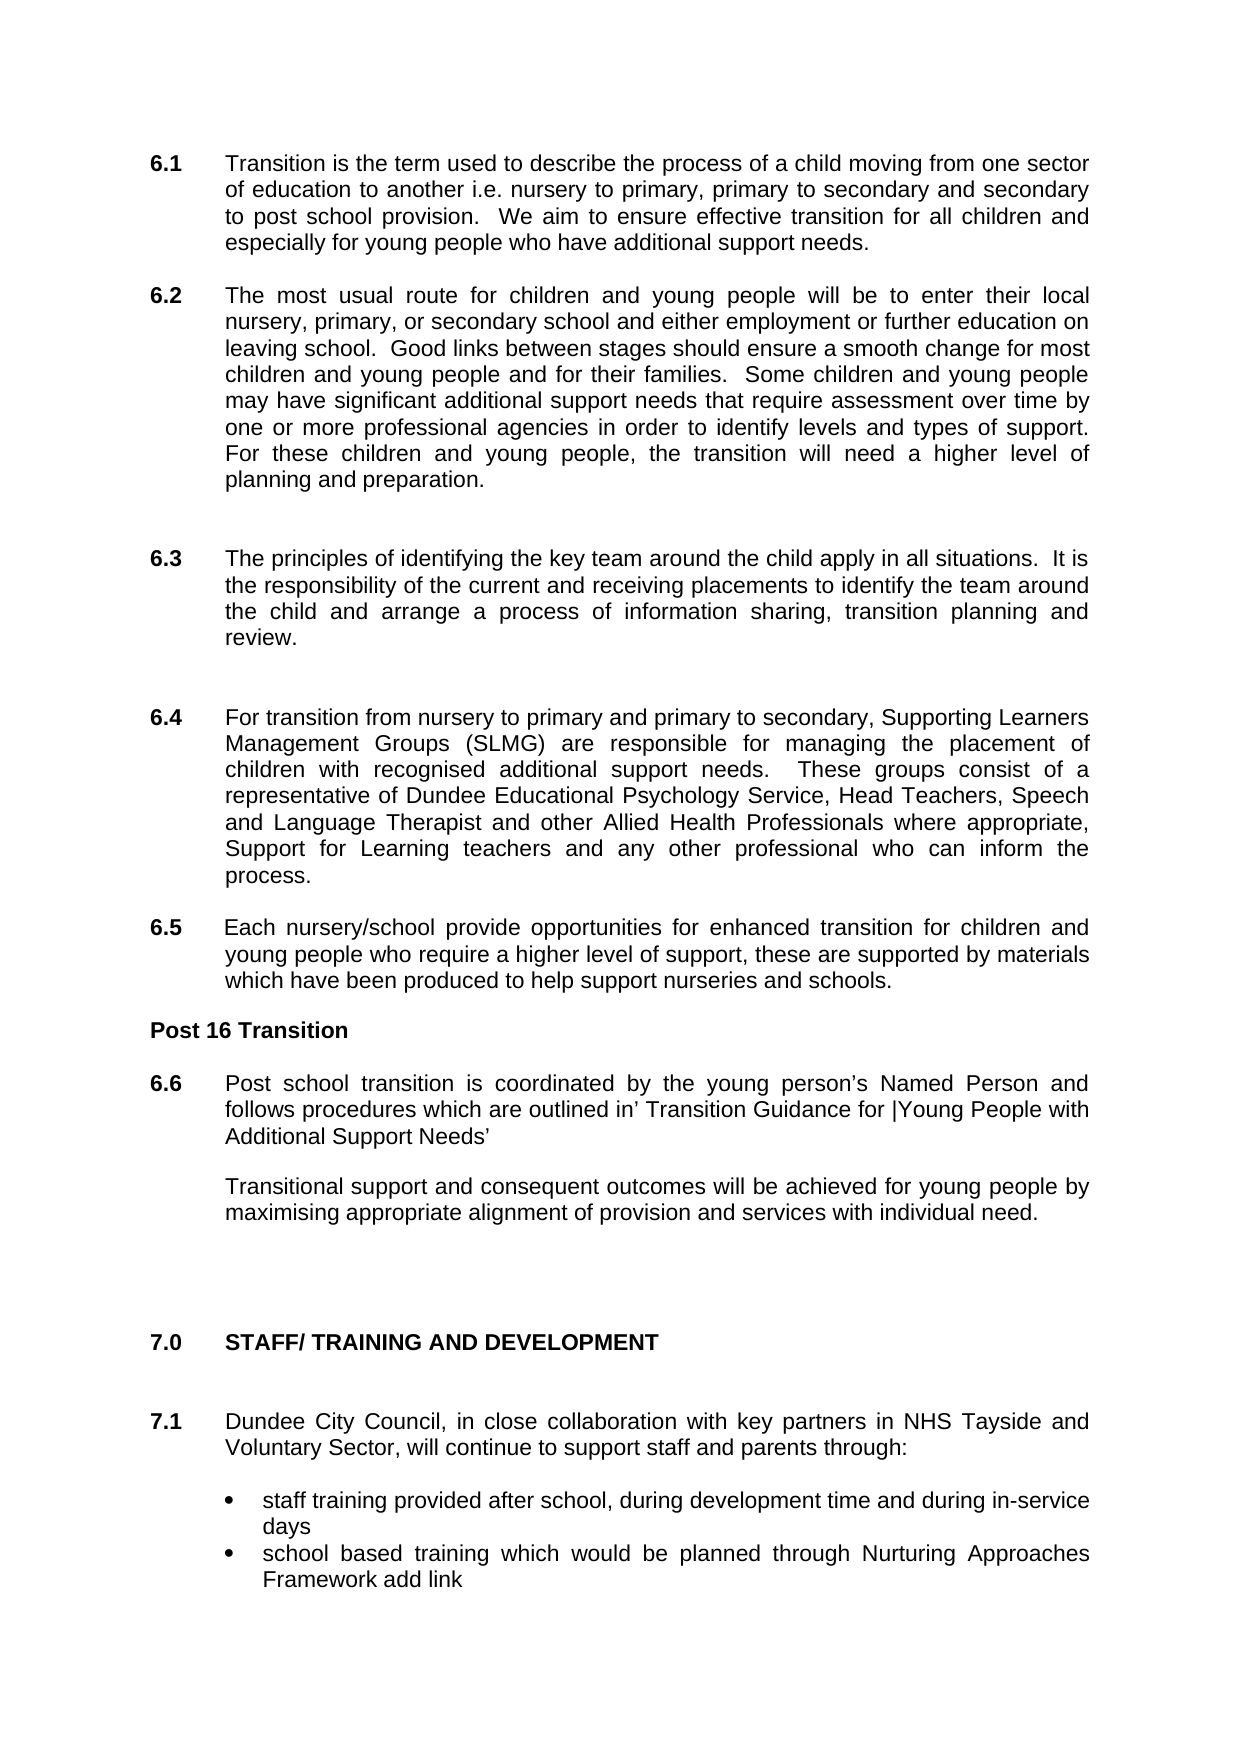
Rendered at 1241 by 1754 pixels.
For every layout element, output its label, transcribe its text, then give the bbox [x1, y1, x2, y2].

text Transitional support and consequent outcomes will be achieved for young people by maximising appropriate alignment of provision and services with individual need. [225, 1173, 1090, 1226]
list school based training which would be planned through Nurturing Approaches Framework add link [225, 1539, 1090, 1592]
text 6.4 For transition from nursery to primary and primary to secondary, Supporting Learners Management Groups (SLMG) are responsible for managing the placement of children with recognised additional support needs. These groups consist of a representative of Dundee Educational Psychology Service, Head Teachers, Speech and Language Therapist and other Allied Health Professionals where appropriate, Support for Learning teachers and any other professional who can inform the process. [150, 703, 1090, 888]
text 6.5 Each nursery/school provide opportunities for enhanced transition for children and young people who require a higher level of support, these are supported by materials which have been produced to help support nurseries and schools. [150, 914, 1090, 993]
text 6.2 The most usual route for children and young people will be to enter their local nursery, primary, or secondary school and either employment or further education on leaving school. Good links between stages should ensure a smooth change for most children and young people and for their families. Some children and young people may have significant additional support needs that require assessment over time by one or more professional agencies in order to identify levels and types of support. For these children and young people, the transition will need a higher level of planning and preparation. [150, 282, 1090, 493]
text 7.1 Dundee City Council, in close collaboration with key partners in NHS Tayside and Voluntary Sector, will continue to support staff and parents through: [150, 1408, 1090, 1461]
text Post 16 Transition [150, 1017, 1090, 1044]
text 6.3 The principles of identifying the key team around the child apply in all situations. It is the responsibility of the current and receiving placements to identify the team around the child and arrange a process of information sharing, transition planning and review. [150, 545, 1090, 651]
text 6.1 Transition is the term used to describe the process of a child moving from one sector of education to another i.e. nursery to primary, primary to secondary and secondary to post school provision. We aim to ensure effective transition for all children and especially for young people who have additional support needs. [150, 150, 1090, 255]
list staff training provided after school, during development time and during in-service days [225, 1487, 1090, 1539]
text 7.0 STAFF/ TRAINING AND DEVELOPMENT [150, 1329, 1090, 1355]
text 6.6 Post school transition is coordinated by the young person’s Named Person and follows procedures which are outlined in’ Transition Guidance for |Young People with Additional Support Needs’ [150, 1070, 1090, 1149]
